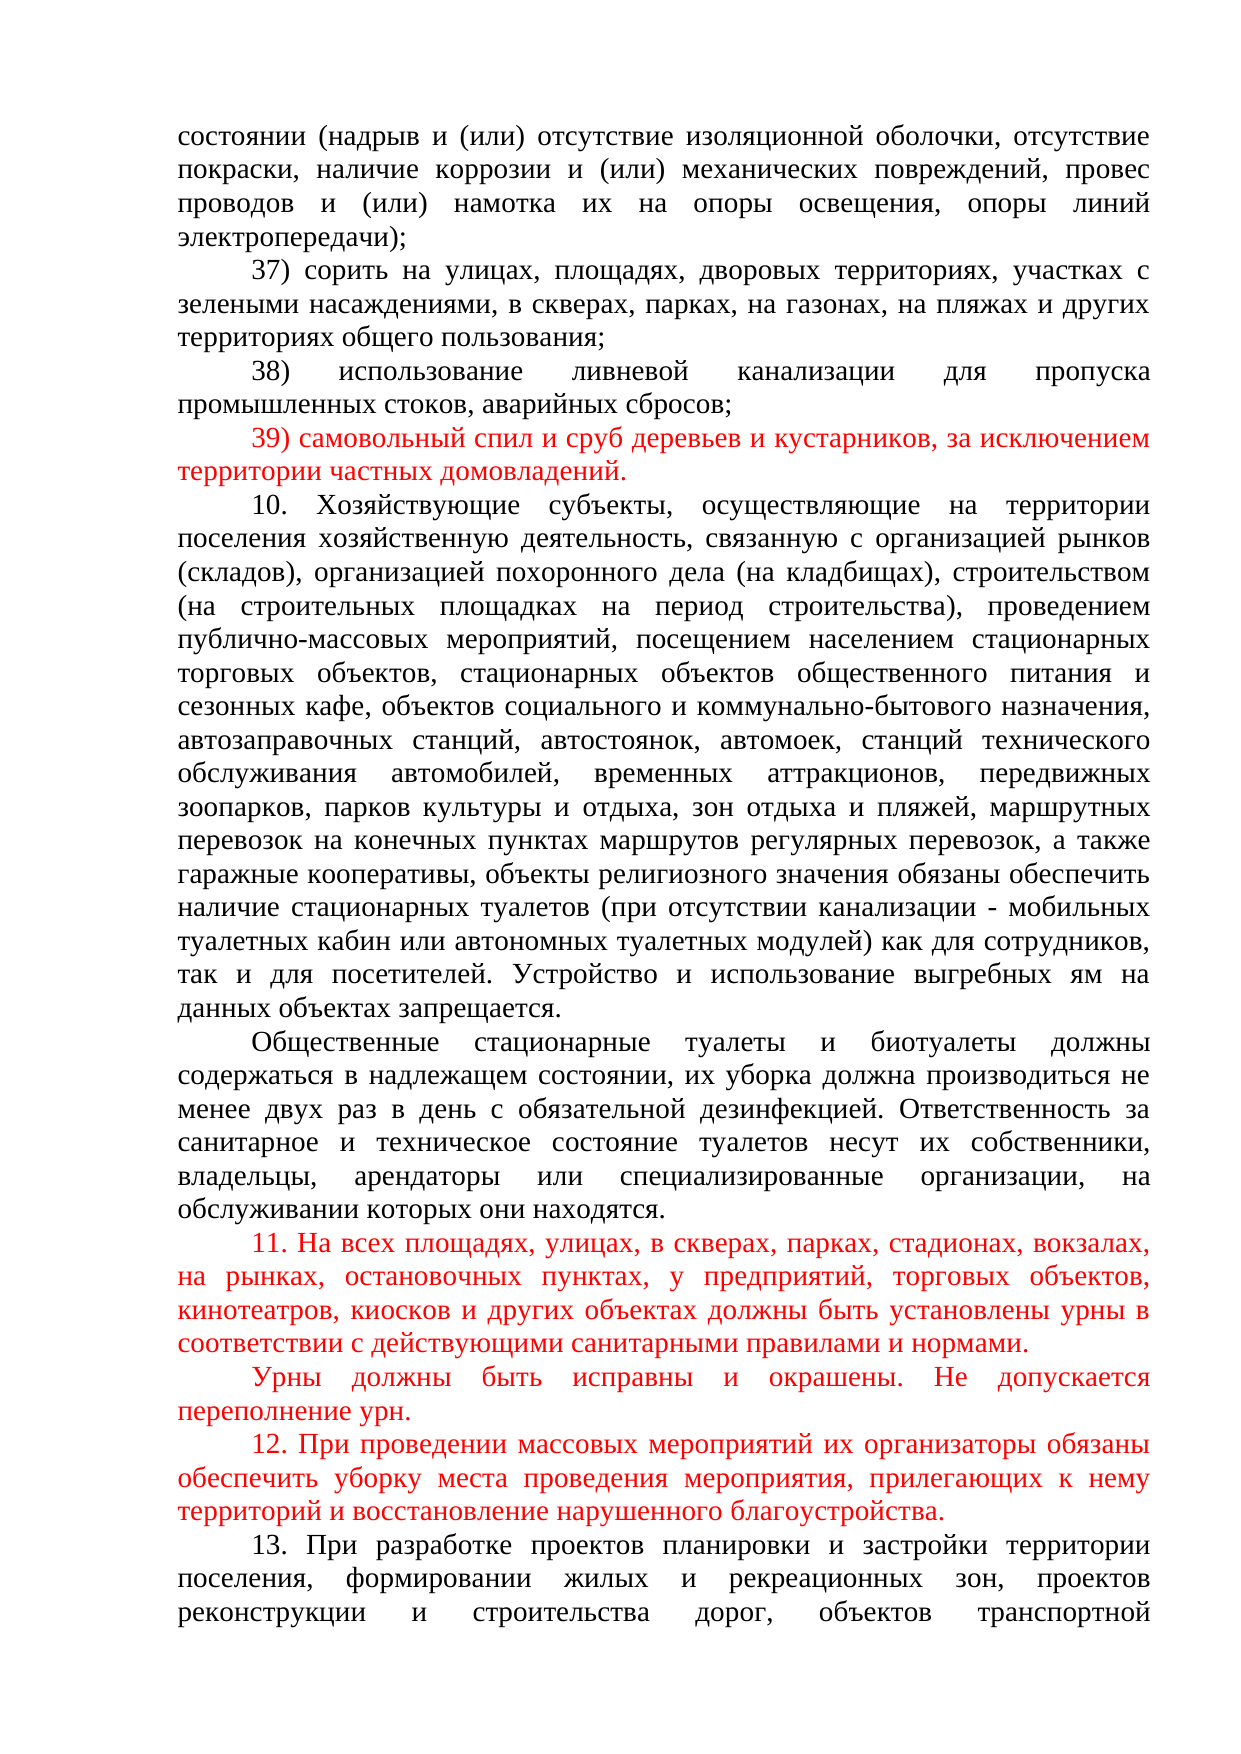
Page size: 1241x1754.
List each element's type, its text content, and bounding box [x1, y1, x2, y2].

text 10. Хозяйствующие субъекты, осуществляющие на территории поселения хозяйственную деятельность, связанную с организацией рынков (складов), организацией похоронного дела (на кладбищах), строительством (на строительных площадках на период строительства), проведением публично-массовых мероприятий, посещением населением стационарных торговых объектов, стационарных объектов общественного питания и сезонных кафе, объектов социального и коммунально-бытового назначения, автозаправочных станций, автостоянок, автомоек, станций технического обслуживания автомобилей, временных аттракционов, передвижных зоопарков, парков культуры и отдыха, зон отдыха и пляжей, маршрутных перевозок на конечных пунктах маршрутов регулярных перевозок, а также гаражные кооперативы, объекты религиозного значения обязаны обеспечить наличие стационарных туалетов (при отсутствии канализации - мобильных туалетных кабин или автономных туалетных модулей) как для сотрудников, так и для посетителей. Устройство и использование выгребных ям на данных объектах запрещается. [177, 487, 1152, 1024]
text 38) использование ливневой канализации для пропуска промышленных стоков, аварийных сбросов; [177, 353, 1152, 420]
text Урны должны быть исправны и окрашены. Не допускается переполнение урн. [177, 1359, 1152, 1426]
text 11. На всех площадях, улицах, в скверах, парках, стадионах, вокзалах, на рынках, остановочных пунктах, у предприятий, торговых объектов, кинотеатров, киосков и других объектах должны быть установлены урны в соответствии с действующими санитарными правилами и нормами. [177, 1225, 1152, 1359]
text Общественные стационарные туалеты и биотуалеты должны содержаться в надлежащем состоянии, их уборка должна производиться не менее двух раз в день с обязательной дезинфекцией. Ответственность за санитарное и техническое состояние туалетов несут их собственники, владельцы, арендаторы или специализированные организации, на обслуживании которых они находятся. [177, 1024, 1152, 1225]
text 39) самовольный спил и сруб деревьев и кустарников, за исключением территории частных домовладений. [177, 420, 1152, 487]
text 12. При проведении массовых мероприятий их организаторы обязаны обеспечить уборку места проведения мероприятия, прилегающих к нему территорий и восстановление нарушенного благоустройства. [177, 1426, 1152, 1527]
text 37) сорить на улицах, площадях, дворовых территориях, участках с зелеными насаждениями, в скверах, парках, на газонах, на пляжах и других территориях общего пользования; [177, 252, 1152, 353]
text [177, 118, 1152, 252]
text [177, 1527, 1152, 1627]
